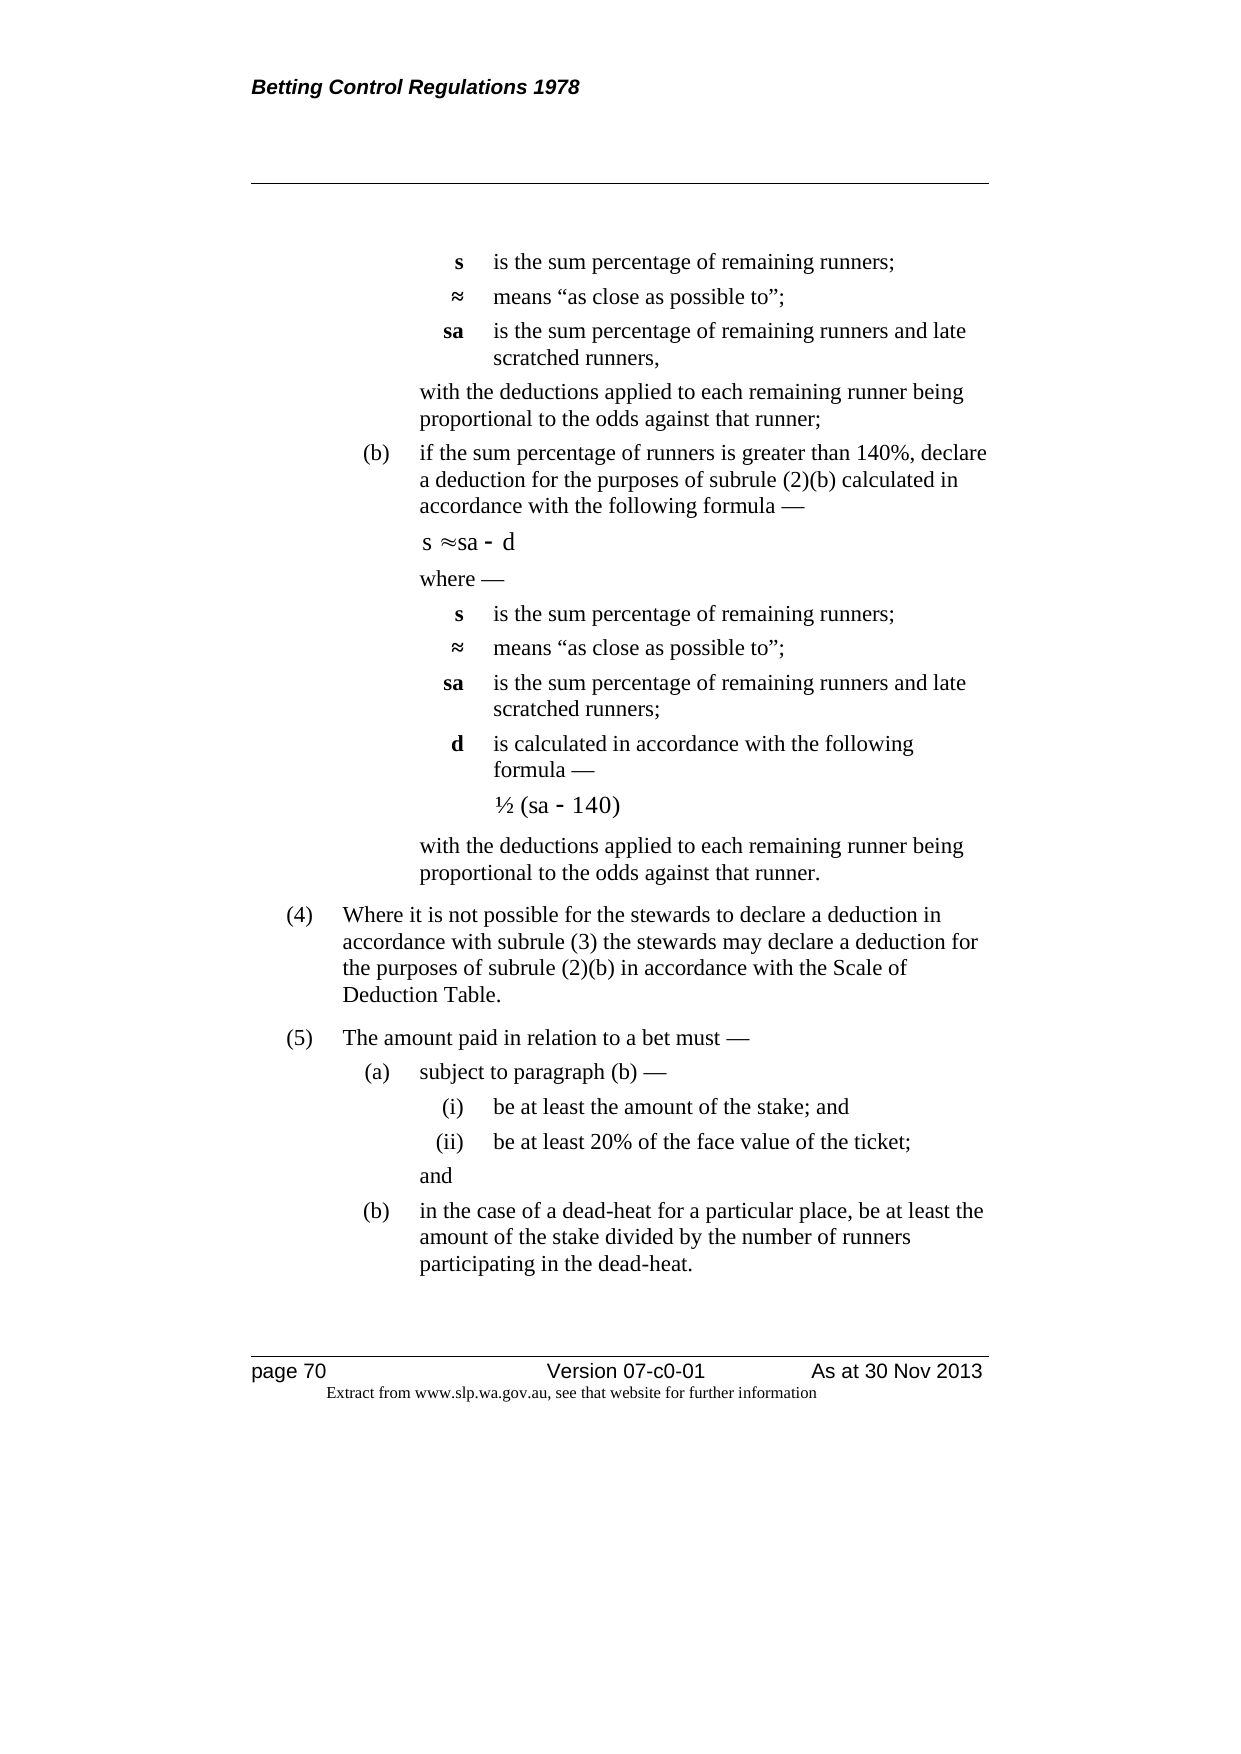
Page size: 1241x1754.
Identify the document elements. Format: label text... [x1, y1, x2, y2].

text ≈ means “as close as possible to”; [251, 634, 989, 661]
text where — [251, 565, 989, 591]
text (a) subject to paragraph (b) — [251, 1058, 989, 1085]
text s is the sum percentage of remaining runners; [251, 248, 989, 274]
text (i) be at least the amount of the stake; and [251, 1093, 989, 1119]
text (b) if the sum percentage of runners is greater than 140%, declare a deduction for the purposes of subrule (2)(b) calculated in accordance with the following formula — [251, 439, 989, 518]
text d is calculated in accordance with the following formula — [251, 730, 989, 783]
text (b) in the case of a dead-heat for a particular place, be at least the amount of the stake divided by the number of runners participating in the dead-heat. [251, 1197, 989, 1276]
text s is the sum percentage of remaining runners; [251, 599, 989, 626]
text with the deductions applied to each remaining runner being proportional to the odds against that runner. [251, 832, 989, 885]
text sa is the sum percentage of remaining runners and late scratched runners; [251, 669, 989, 722]
text (ii) be at least 20% of the face value of the ticket; [251, 1128, 989, 1154]
text sa is the sum percentage of remaining runners and late scratched runners, [251, 317, 989, 370]
text with the deductions applied to each remaining runner being proportional to the odds against that runner; [251, 378, 989, 431]
text and [251, 1162, 989, 1189]
text (5) The amount paid in relation to a bet must — [251, 1024, 989, 1050]
text (4) Where it is not possible for the stewards to declare a deduction in accordance with subrule (3) the stewards may declare a deduction for the purposes of subrule (2)(b) in accordance with the Scale of Deduction Table. [251, 902, 989, 1007]
text ≈ means “as close as possible to”; [251, 283, 989, 309]
